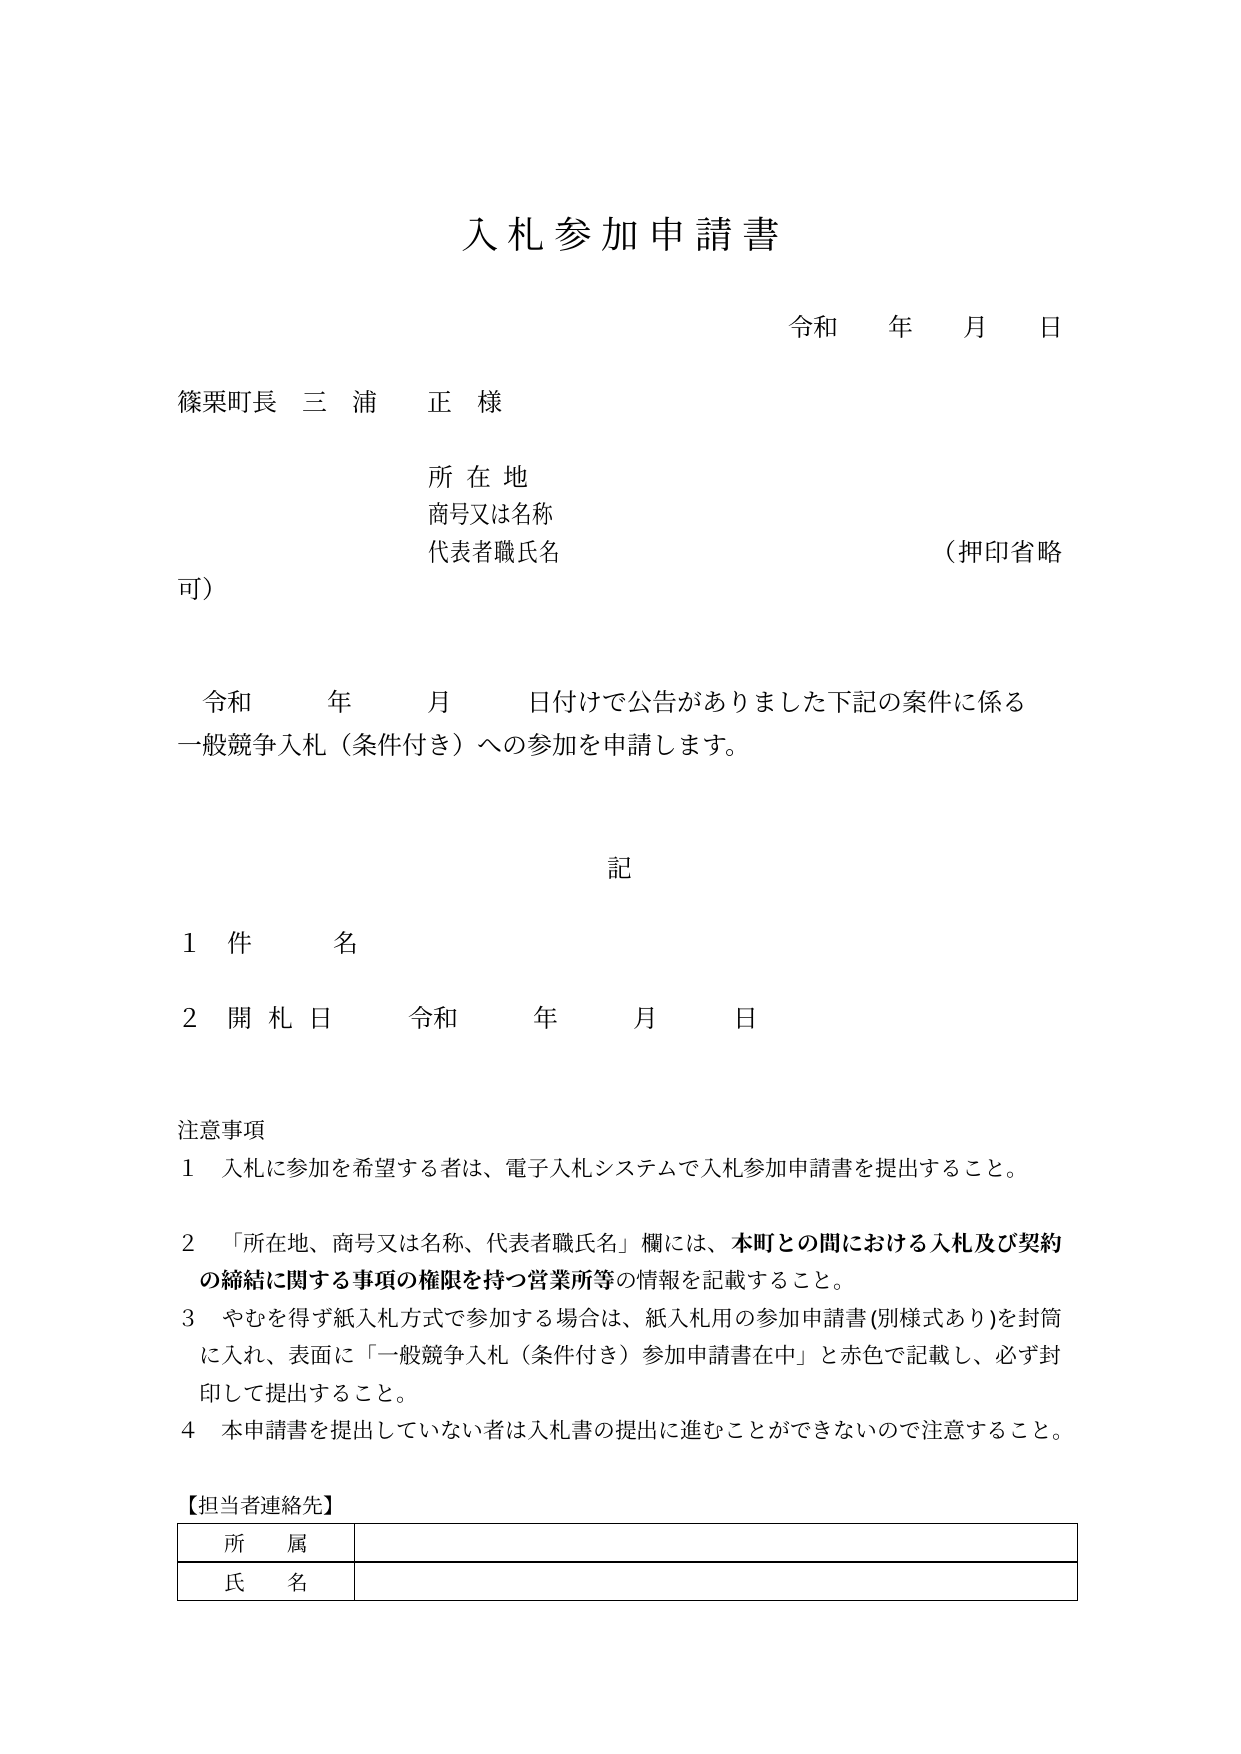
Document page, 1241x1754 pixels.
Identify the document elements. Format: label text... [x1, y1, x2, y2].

text 代表者職氏名 （押印省略可） [177, 532, 1063, 607]
text 篠栗町長 三 浦 正 様 [177, 382, 1063, 419]
text 入札参加申請書 [177, 194, 1063, 269]
text 所在地 [177, 457, 1063, 494]
text 令和 年 月 日 [177, 307, 1063, 344]
text 一般競争入札（条件付き）への参加を申請します。 [177, 725, 1063, 762]
text １ 入札に参加を希望する者は、電子入札システムで入札参加申請書を提出すること。 [177, 1148, 1063, 1185]
table_header [355, 1524, 1077, 1561]
table_cell 氏 名 [178, 1563, 354, 1600]
text ３ やむを得ず紙入札方式で参加する場合は、紙入札用の参加申請書(別様式あり)を封筒に入れ、表面に「一般競争入札（条件付き）参加申請書在中」と赤色で記載し、必ず封印して提出すること。 [177, 1298, 1063, 1410]
text 【担当者連絡先】 [177, 1485, 1063, 1523]
text １ 件 名 [177, 923, 1063, 960]
text 令和 年 月 日付けで公告がありました下記の案件に係る [177, 682, 1063, 719]
text ２ 開札日 令和 年 月 日 [177, 998, 1063, 1035]
text 記 [177, 848, 1063, 885]
text 商号又は名称 [177, 494, 1063, 532]
text ２ 「所在地、商号又は名称、代表者職氏名」欄には、本町との間における入札及び契約の締結に関する事項の権限を持つ営業所等の情報を記載すること。 [177, 1223, 1063, 1298]
text 注意事項 [177, 1110, 1063, 1148]
table_header 所 属 [178, 1524, 354, 1561]
table_cell [355, 1563, 1077, 1600]
text ４ 本申請書を提出していない者は入札書の提出に進むことができないので注意すること。 [177, 1410, 1063, 1448]
